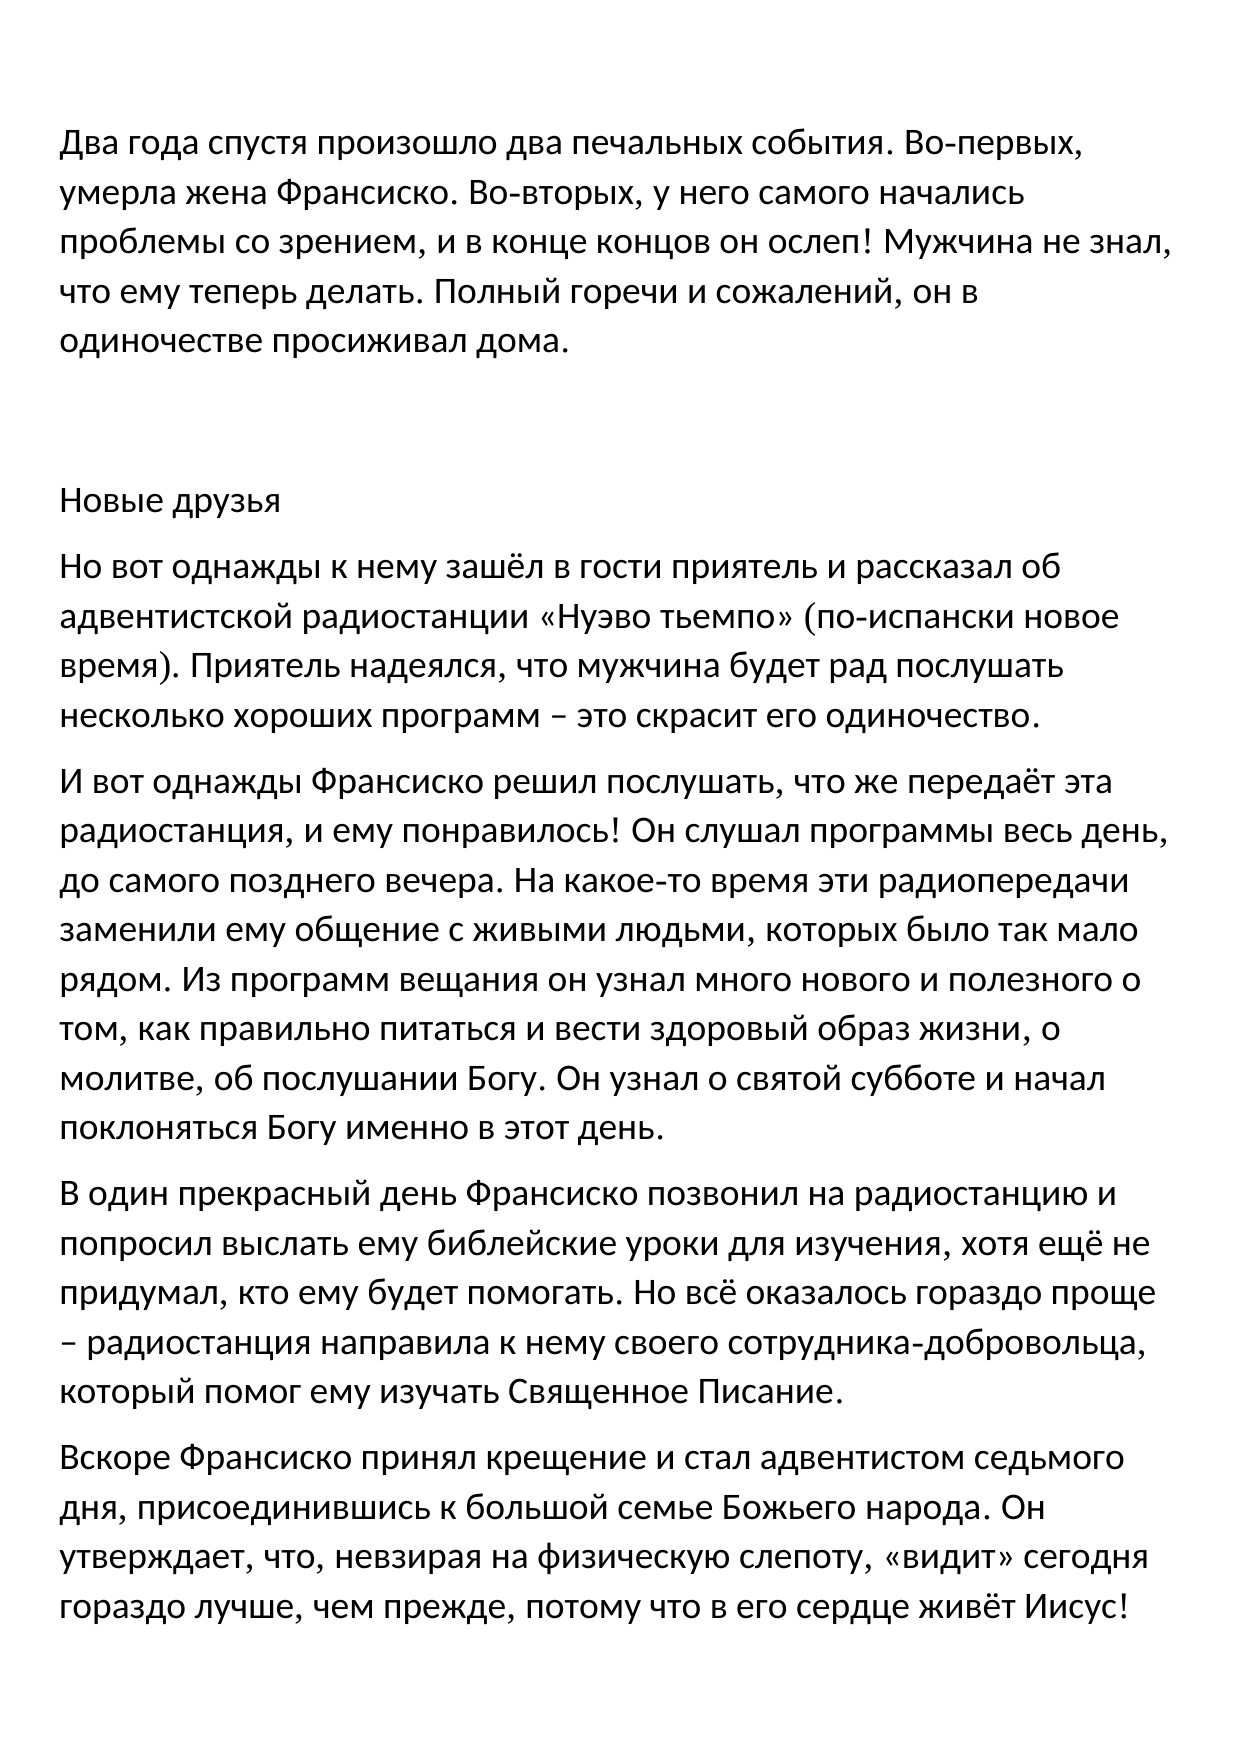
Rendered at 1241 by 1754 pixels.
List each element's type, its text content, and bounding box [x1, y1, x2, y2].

text И вот однажды Франсиско решил послушать, что же передаёт эта радиостанция, и ему понравилось! Он слушал программы весь день, до самого позднего вечера. На какое-то время эти радиопередачи заменили ему общение с живыми людьми, которых было так мало рядом. Из программ вещания он узнал много нового и полезного о том, как правильно питаться и вести здоровый образ жизни, о молитве, об послушании Богу. Он узнал о святой субботе и начал поклоняться Богу именно в этот день. [59, 757, 1181, 1149]
text Но вот однажды к нему зашёл в гости приятель и рассказал об адвентистской радиостанции «Нуэво тьемпо» (по-испански новое время). Приятель надеялся, что мужчина будет рад послушать несколько хороших программ – это скрасит его одиночество. [59, 542, 1181, 736]
text Вскоре Франсиско принял крещение и стал адвентистом седьмого дня, присоединившись к большой семье Божьего народа. Он утверждает, что, невзирая на физическую слепоту, «видит» сегодня гораздо лучше, чем прежде, потому что в его сердце живёт Иисус! [59, 1433, 1181, 1627]
text Два года спустя произошло два печальных события. Во-первых, умерла жена Франсиско. Во-вторых, у него самого начались проблемы со зрением, и в конце концов он ослеп! Мужчина не знал, что ему теперь делать. Полный горечи и сожалений, он в одиночестве просиживал дома. [59, 118, 1181, 362]
text В один прекрасный день Франсиско позвонил на радиостанцию и попросил выслать ему библейские уроки для изучения, хотя ещё не придумал, кто ему будет помогать. Но всё оказалось гораздо проще – радиостанция направила к нему своего сотрудника-добровольца, который помог ему изучать Священное Писание. [59, 1169, 1181, 1413]
text Новые друзья [59, 476, 1181, 522]
